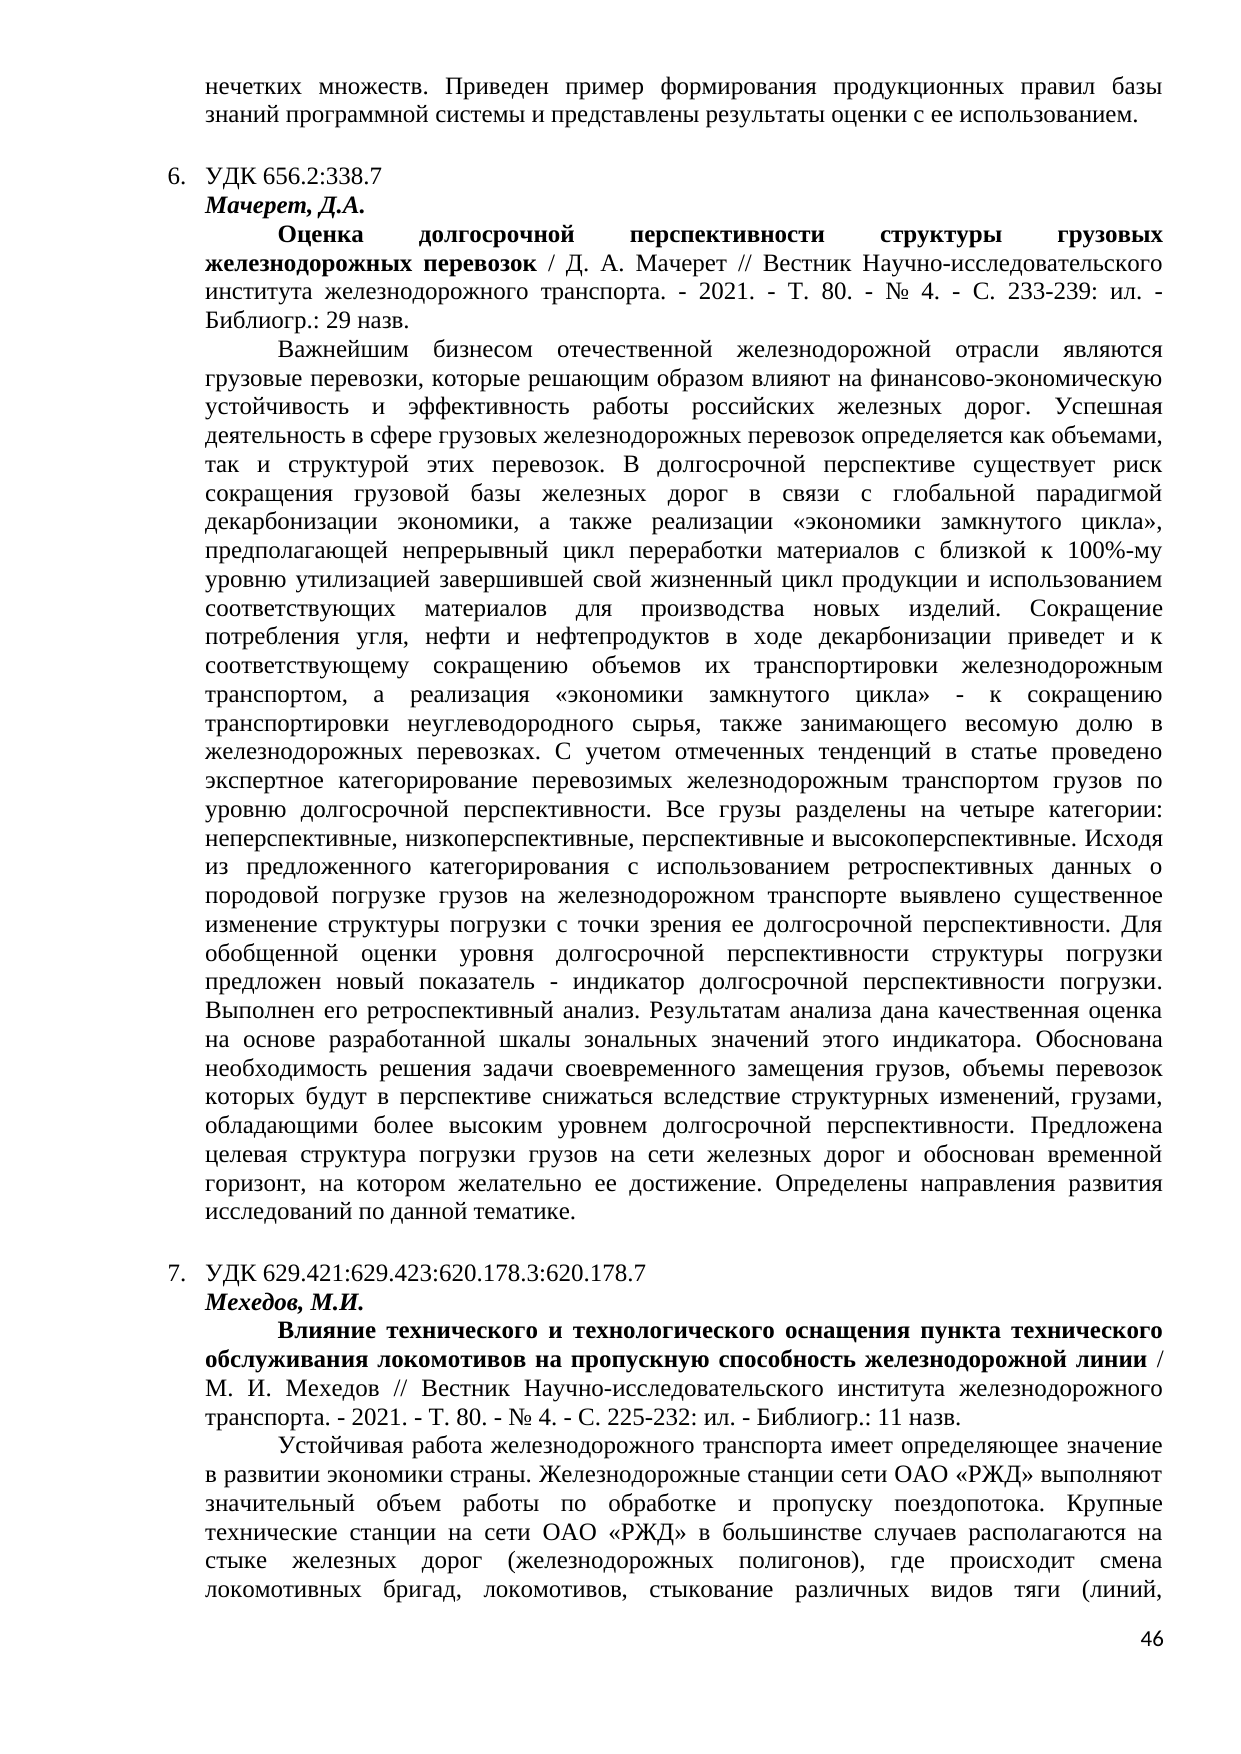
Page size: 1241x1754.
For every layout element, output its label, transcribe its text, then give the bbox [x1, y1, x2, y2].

text Оценка долгосрочной перспективности структуры грузовых железнодорожных перевозок / Д. А. Мачерет // Вестник Научно-исследовательского института железнодорожного транспорта. - 2021. - Т. 80. - № 4. - С. 233-239: ил. - Библиогр.: 29 назв. [205, 219, 1163, 334]
list УДК 656.2:338.7 [167, 161, 1163, 190]
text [205, 1431, 1163, 1603]
text Влияние технического и технологического оснащения пункта технического обслуживания локомотивов на пропускную способность железнодорожной линии / М. И. Мехедов // Вестник Научно-исследовательского института железнодорожного транспорта. - 2021. - Т. 80. - № 4. - С. 225-232: ил. - Библиогр.: 11 назв. [205, 1316, 1163, 1431]
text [205, 71, 1163, 128]
list УДК 629.421:629.423:620.178.3:620.178.7 [167, 1258, 1163, 1287]
text Мачерет, Д.А. [205, 190, 1163, 219]
text Мехедов, М.И. [205, 1287, 1163, 1316]
text Важнейшим бизнесом отечественной железнодорожной отрасли являются грузовые перевозки, которые решающим образом влияют на финансово-экономическую устойчивость и эффективность работы российских железных дорог. Успешная деятельность в сфере грузовых железнодорожных перевозок определяется как объемами, так и структурой этих перевозок. В долгосрочной перспективе существует риск сокращения грузовой базы железных дорог в связи с глобальной парадигмой декарбонизации экономики, а также реализации «экономики замкнутого цикла», предполагающей непрерывный цикл переработки материалов с близкой к 100%-му уровню утилизацией завершившей свой жизненный цикл продукции и использованием соответствующих материалов для производства новых изделий. Сокращение потребления угля, нефти и нефтепродуктов в ходе декарбонизации приведет и к соответствующему сокращению объемов их транспортировки железнодорожным транспортом, а реализация «экономики замкнутого цикла» - к сокращению транспортировки неуглеводородного сырья, также занимающего весомую долю в железнодорожных перевозках. С учетом отмеченных тенденций в статье проведено экспертное категорирование перевозимых железнодорожным транспортом грузов по уровню долгосрочной перспективности. Все грузы разделены на четыре категории: неперспективные, низкоперспективные, перспективные и высокоперспективные. Исходя из предложенного категорирования с использованием ретроспективных данных о породовой погрузке грузов на железнодорожном транспорте выявлено существенное изменение структуры погрузки с точки зрения ее долгосрочной перспективности. Для обобщенной оценки уровня долгосрочной перспективности структуры погрузки предложен новый показатель - индикатор долгосрочной перспективности погрузки. Выполнен его ретроспективный анализ. Результатам анализа дана качественная оценка на основе разработанной шкалы зональных значений этого индикатора. Обоснована необходимость решения задачи своевременного замещения грузов, объемы перевозок которых будут в перспективе снижаться вследствие структурных изменений, грузами, обладающими более высоким уровнем долгосрочной перспективности. Предложена целевая структура погрузки грузов на сети железных дорог и обоснован временной горизонт, на котором желательно ее достижение. Определены направления развития исследований по данной тематике. [205, 334, 1163, 1225]
